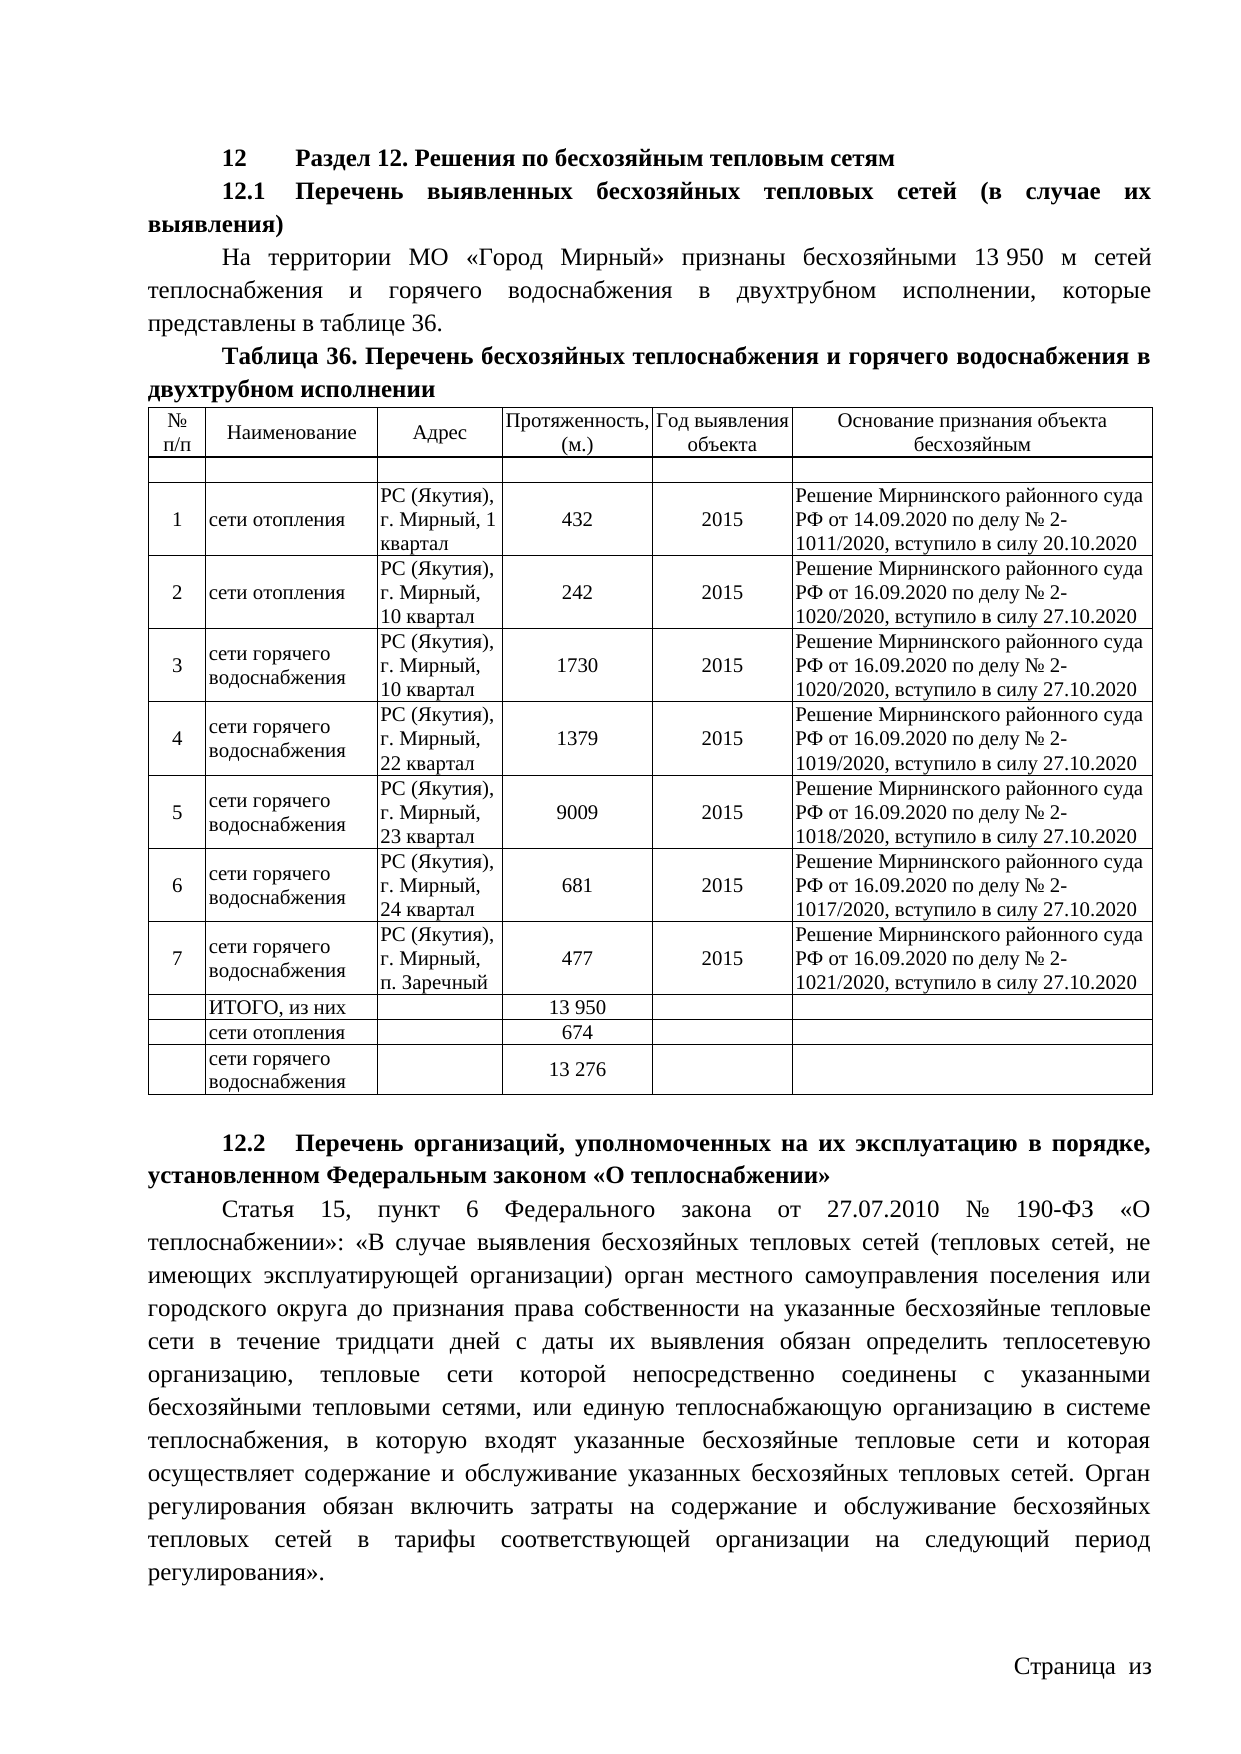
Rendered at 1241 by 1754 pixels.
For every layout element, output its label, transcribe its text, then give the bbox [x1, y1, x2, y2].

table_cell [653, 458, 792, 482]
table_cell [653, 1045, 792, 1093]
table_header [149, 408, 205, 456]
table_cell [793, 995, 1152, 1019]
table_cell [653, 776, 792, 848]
subtitle Перечень выявленных бесхозяйных тепловых сетей (в случае их выявления) [148, 176, 1152, 238]
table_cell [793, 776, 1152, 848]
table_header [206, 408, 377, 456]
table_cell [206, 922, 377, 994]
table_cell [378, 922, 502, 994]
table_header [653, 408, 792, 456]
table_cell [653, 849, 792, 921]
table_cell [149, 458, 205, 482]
text Таблица 36. Перечень бесхозяйных теплоснабжения и горячего водоснабжения в двухтрубном исполнении [148, 341, 1152, 403]
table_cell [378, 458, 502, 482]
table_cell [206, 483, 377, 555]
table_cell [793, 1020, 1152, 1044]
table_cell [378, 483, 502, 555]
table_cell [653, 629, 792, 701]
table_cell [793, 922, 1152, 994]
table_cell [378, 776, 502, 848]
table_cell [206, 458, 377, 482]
subtitle Перечень организаций, уполномоченных на их эксплуатацию в порядке, установленном Федеральным законом «О теплоснабжении» [148, 1128, 1152, 1189]
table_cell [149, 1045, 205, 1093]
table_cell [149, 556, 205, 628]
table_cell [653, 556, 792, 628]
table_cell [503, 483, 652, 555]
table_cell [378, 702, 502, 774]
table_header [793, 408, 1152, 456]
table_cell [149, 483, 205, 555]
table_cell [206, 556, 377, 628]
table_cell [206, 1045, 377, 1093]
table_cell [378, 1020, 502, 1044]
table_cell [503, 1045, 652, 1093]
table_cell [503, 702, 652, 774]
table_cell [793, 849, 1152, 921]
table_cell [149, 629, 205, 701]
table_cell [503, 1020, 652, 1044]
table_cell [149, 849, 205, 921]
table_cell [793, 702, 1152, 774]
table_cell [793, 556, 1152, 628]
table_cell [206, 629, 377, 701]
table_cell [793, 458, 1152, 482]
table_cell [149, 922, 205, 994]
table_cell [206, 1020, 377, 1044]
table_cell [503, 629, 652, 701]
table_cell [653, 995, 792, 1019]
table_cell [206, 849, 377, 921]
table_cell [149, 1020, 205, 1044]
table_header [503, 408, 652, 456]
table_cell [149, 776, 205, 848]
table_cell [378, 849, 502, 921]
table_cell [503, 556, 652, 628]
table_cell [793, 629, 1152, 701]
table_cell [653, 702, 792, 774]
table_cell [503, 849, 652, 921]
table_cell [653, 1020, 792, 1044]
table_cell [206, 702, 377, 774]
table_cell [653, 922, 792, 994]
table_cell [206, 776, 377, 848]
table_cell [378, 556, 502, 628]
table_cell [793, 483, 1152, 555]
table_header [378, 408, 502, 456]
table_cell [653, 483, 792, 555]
text Статья 15, пункт 6 Федерального закона от 27.07.2010 № 190-ФЗ «О теплоснабжении»: «В случае выявления бесхозяйных тепловых сетей (тепловых сетей, не имеющих эксплуатирующей организации) орган местного самоуправления поселения или городского округа до признания права собственности на указанные бесхозяйные тепловые сети в течение тридцати дней с даты их выявления обязан определить теплосетевую организацию, тепловые сети которой непосредственно соединены с указанными бесхозяйными тепловыми сетями, или единую теплоснабжающую организацию в системе теплоснабжения, в которую входят указанные бесхозяйные тепловые сети и которая осуществляет содержание и обслуживание указанных бесхозяйных тепловых сетей. Орган регулирования обязан включить затраты на содержание и обслуживание бесхозяйных тепловых сетей в тарифы соответствующей организации на следующий период регулирования». [148, 1194, 1152, 1586]
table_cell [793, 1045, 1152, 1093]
subtitle Раздел 12. Решения по бесхозяйным тепловым сетям [148, 143, 1152, 172]
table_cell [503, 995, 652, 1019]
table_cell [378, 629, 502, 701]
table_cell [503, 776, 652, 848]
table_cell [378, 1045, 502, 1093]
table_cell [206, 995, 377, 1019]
text На территории МО «Город Мирный» признаны бесхозяйными 13 950 м сетей теплоснабжения и горячего водоснабжения в двухтрубном исполнении, которые представлены в таблице 36. [148, 242, 1152, 337]
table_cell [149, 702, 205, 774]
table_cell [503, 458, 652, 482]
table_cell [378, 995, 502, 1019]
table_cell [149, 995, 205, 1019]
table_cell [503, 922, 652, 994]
